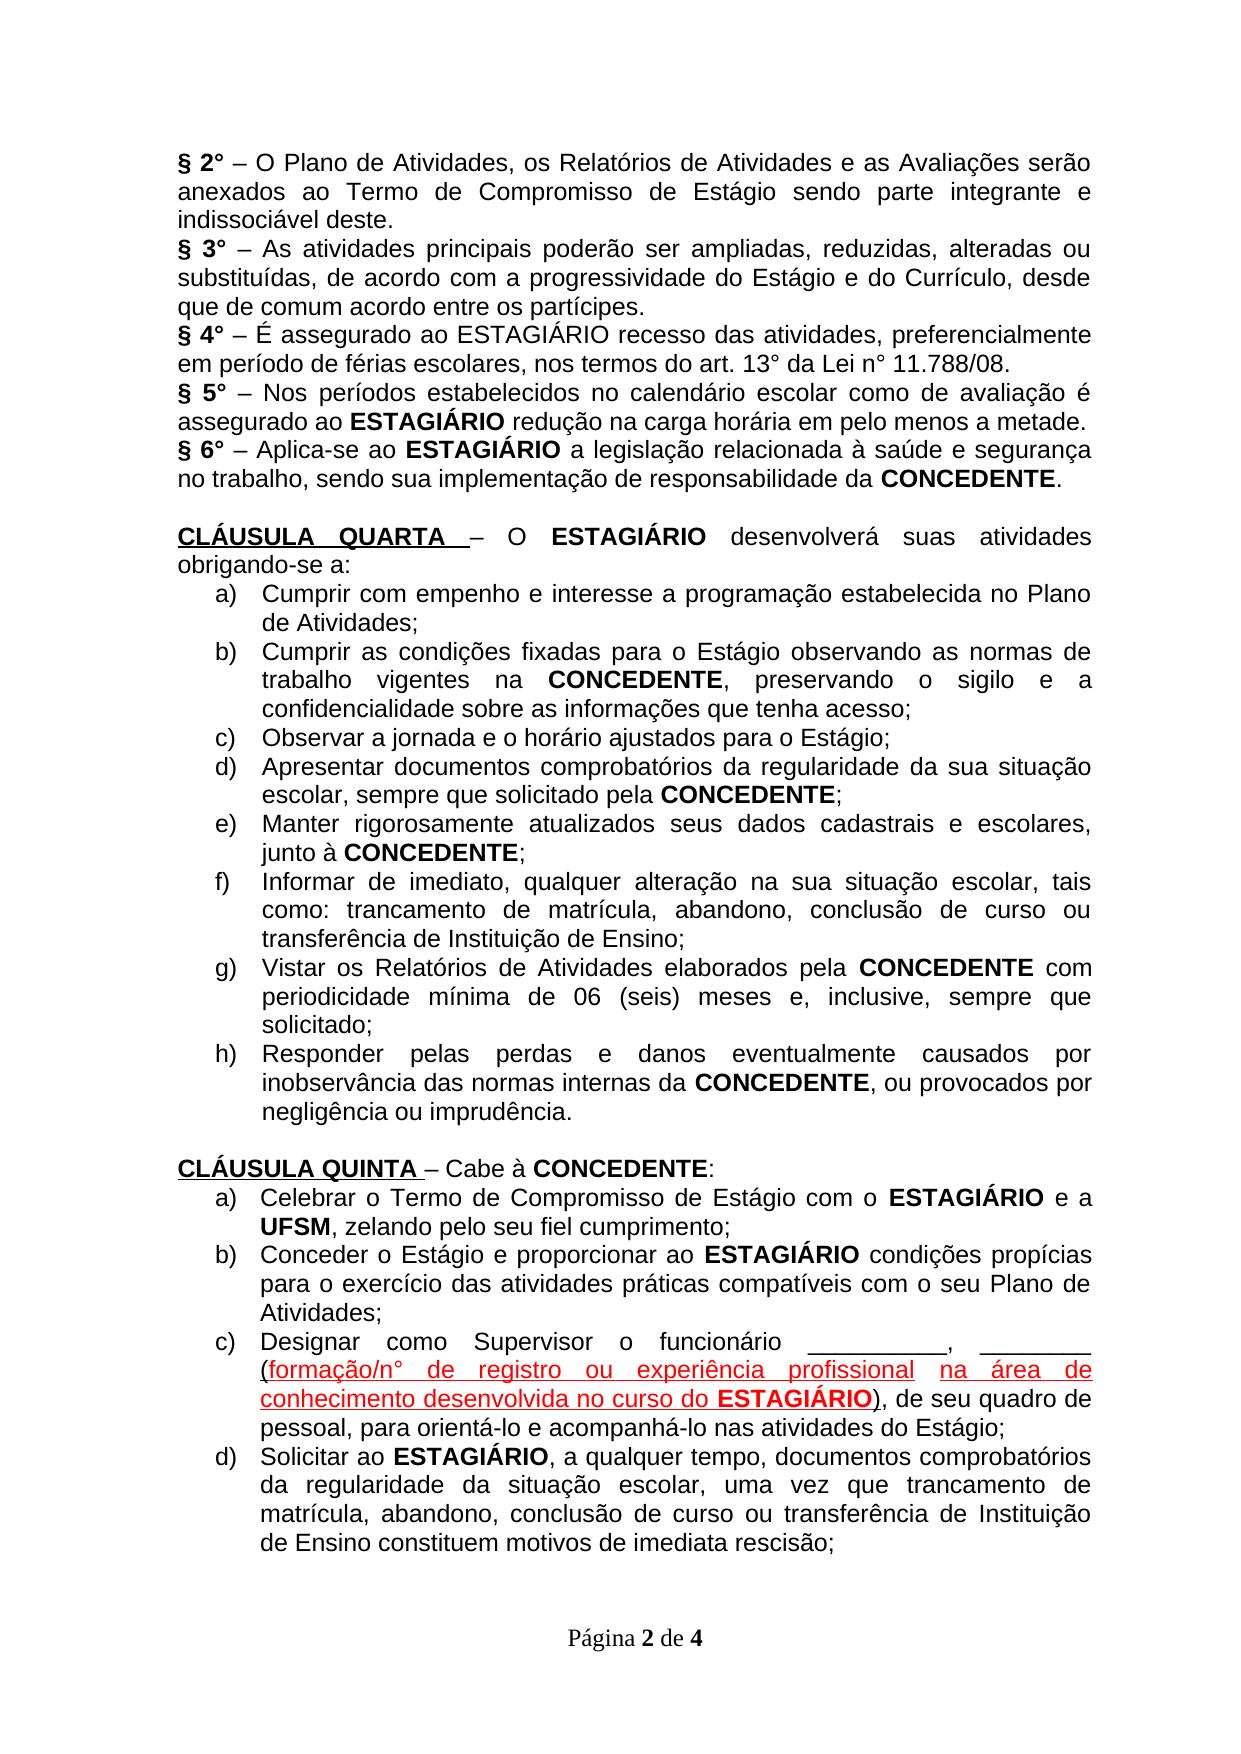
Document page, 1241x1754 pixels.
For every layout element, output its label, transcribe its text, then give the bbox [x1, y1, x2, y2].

text § 3° – As atividades principais poderão ser ampliadas, reduzidas, alteradas ou substituídas, de acordo com a progressividade do Estágio e do Currículo, desde que de comum acordo entre os partícipes. [177, 234, 1092, 320]
list Cumprir as condições fixadas para o Estágio observando as normas de trabalho vigentes na CONCEDENTE, preservando o sigilo e a confidencialidade sobre as informações que tenha acesso; [215, 636, 1092, 723]
list Vistar os Relatórios de Atividades elaborados pela CONCEDENTE com periodicidade mínima de 06 (seis) meses e, inclusive, sempre que solicitado; [215, 953, 1092, 1039]
list Manter rigorosamente atualizados seus dados cadastrais e escolares, junto à CONCEDENTE; [215, 809, 1092, 866]
text § 6° – Aplica-se ao ESTAGIÁRIO a legislação relacionada à saúde e segurança no trabalho, sendo sua implementação de responsabilidade da CONCEDENTE. [177, 435, 1092, 493]
list Cumprir com empenho e interesse a programação estabelecida no Plano de Atividades; [215, 579, 1092, 636]
list Conceder o Estágio e proporcionar ao ESTAGIÁRIO condições propícias para o exercício das atividades práticas compatíveis com o seu Plano de Atividades; [215, 1240, 1092, 1326]
text § 4° – É assegurado ao ESTAGIÁRIO recesso das atividades, preferencialmente em período de férias escolares, nos termos do art. 13° da Lei n° 11.788/08. [177, 320, 1092, 378]
list Celebrar o Termo de Compromisso de Estágio com o ESTAGIÁRIO e a UFSM, zelando pelo seu fiel cumprimento; [215, 1183, 1092, 1240]
text § 5° – Nos períodos estabelecidos no calendário escolar como de avaliação é assegurado ao ESTAGIÁRIO redução na carga horária em pelo menos a metade. [177, 378, 1092, 435]
list Solicitar ao ESTAGIÁRIO, a qualquer tempo, documentos comprobatórios da regularidade da situação escolar, uma vez que trancamento de matrícula, abandono, conclusão de curso ou transferência de Instituição de Ensino constituem motivos de imediata rescisão; [215, 1441, 1092, 1556]
text § 2° – O Plano de Atividades, os Relatórios de Atividades e as Avaliações serão anexados ao Termo de Compromisso de Estágio sendo parte integrante e indissociável deste. [177, 148, 1092, 234]
list Designar como Supervisor o funcionário __________, ________ (formação/n° de registro ou experiência profissional na área de conhecimento desenvolvida no curso do ESTAGIÁRIO), de seu quadro de pessoal, para orientá-lo e acompanhá-lo nas atividades do Estágio; [215, 1326, 1092, 1441]
text CLÁUSULA QUINTA – Cabe à CONCEDENTE: [177, 1154, 1092, 1183]
text CLÁUSULA QUARTA – O ESTAGIÁRIO desenvolverá suas atividades obrigando-se a: [177, 521, 1092, 579]
list Responder pelas perdas e danos eventualmente causados por inobservância das normas internas da CONCEDENTE, ou provocados por negligência ou imprudência. [215, 1039, 1092, 1125]
list Observar a jornada e o horário ajustados para o Estágio; [215, 723, 1092, 751]
list Apresentar documentos comprobatórios da regularidade da sua situação escolar, sempre que solicitado pela CONCEDENTE; [215, 751, 1092, 809]
list Informar de imediato, qualquer alteração na sua situação escolar, tais como: trancamento de matrícula, abandono, conclusão de curso ou transferência de Instituição de Ensino; [215, 866, 1092, 953]
